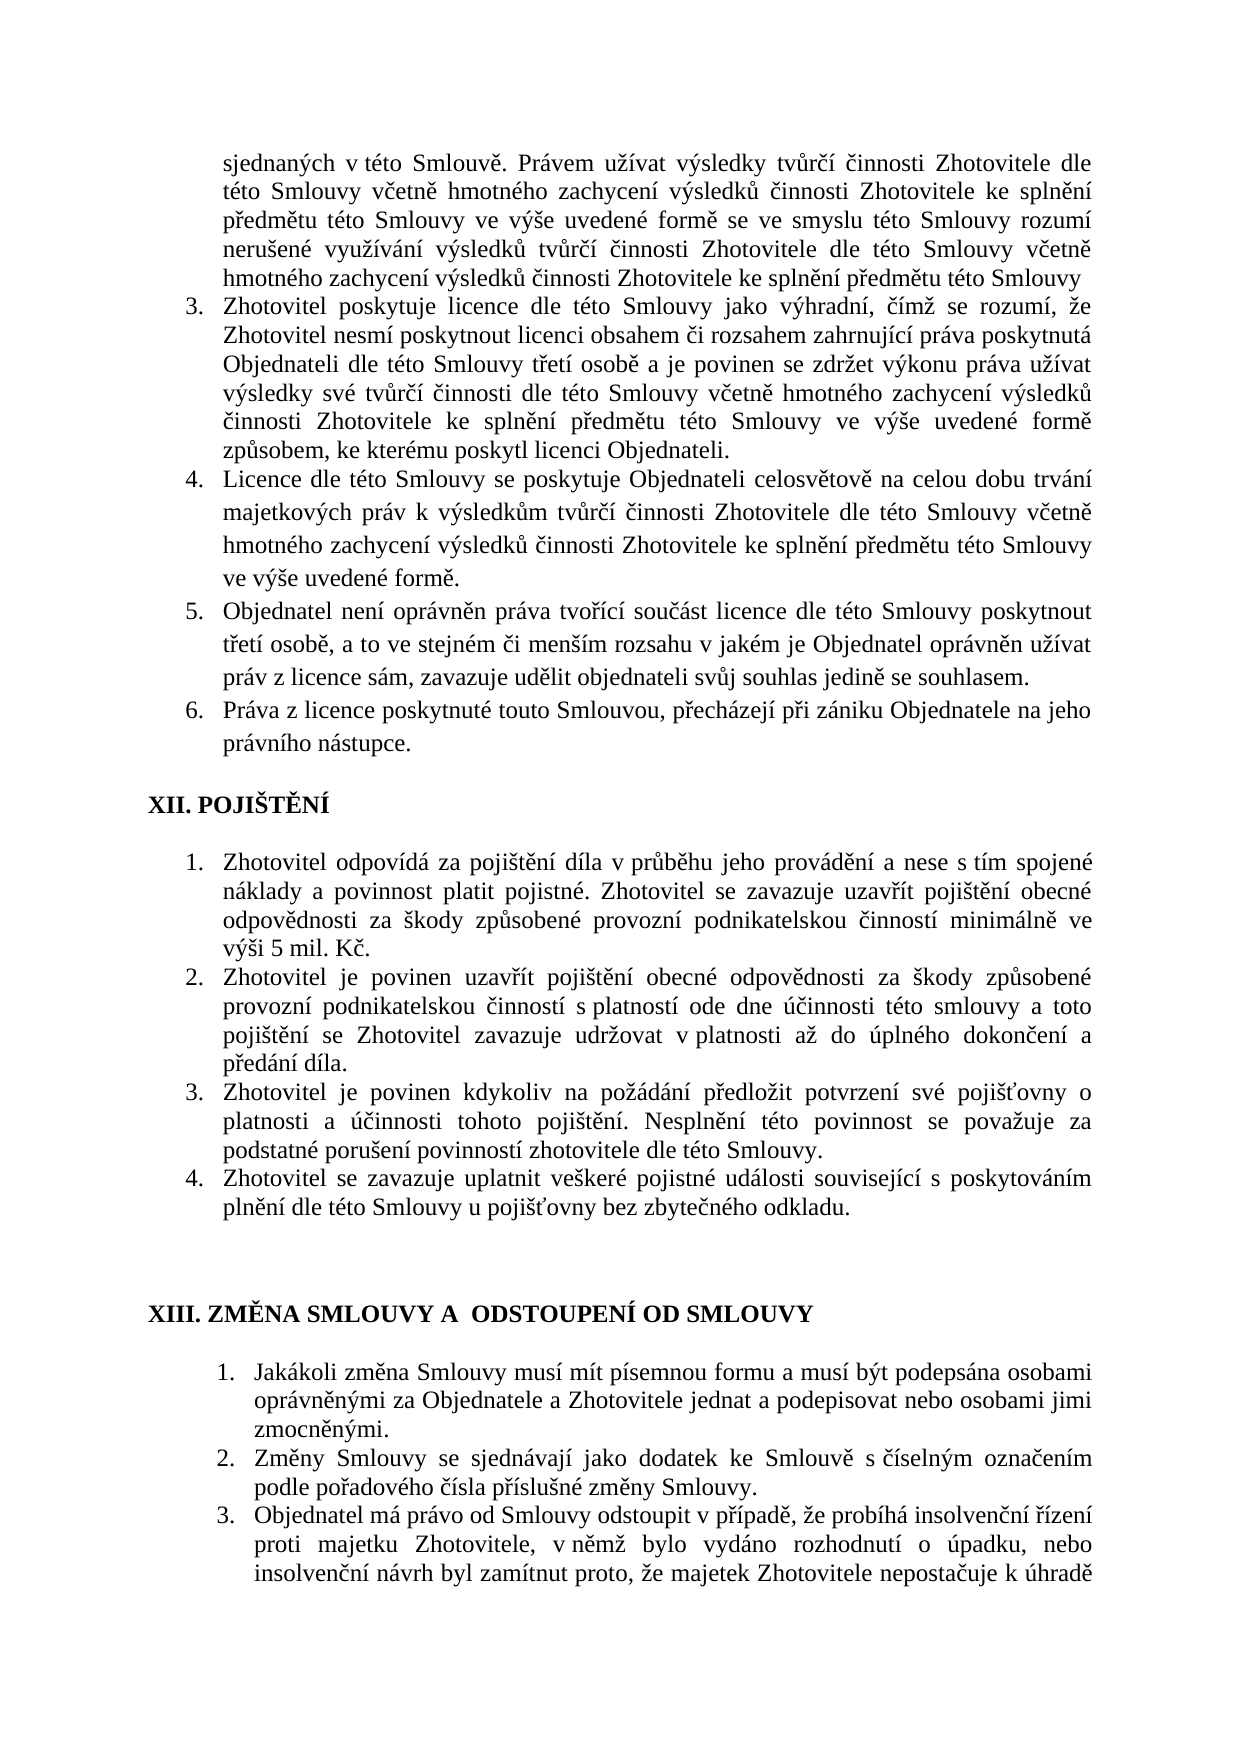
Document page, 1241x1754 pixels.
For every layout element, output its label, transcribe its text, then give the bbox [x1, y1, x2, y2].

list Objednatel není oprávněn práva tvořící součást licence dle této Smlouvy poskytnout třetí osobě, a to ve stejném či menším rozsahu v jakém je Objednatel oprávněn užívat práv z licence sám, zavazuje udělit objednateli svůj souhlas jedině se souhlasem. [185, 596, 1093, 691]
list Zhotovitel poskytuje licence dle této Smlouvy jako výhradní, čímž se rozumí, že Zhotovitel nesmí poskytnout licenci obsahem či rozsahem zahrnující práva poskytnutá Objednateli dle této Smlouvy třetí osobě a je povinen se zdržet výkonu práva užívat výsledky své tvůrčí činnosti dle této Smlouvy včetně hmotného zachycení výsledků činnosti Zhotovitele ke splnění předmětu této Smlouvy ve výše uvedené formě způsobem, ke kterému poskytl licenci Objednateli. [185, 291, 1093, 464]
list Zhotovitel odpovídá za pojištění díla v průběhu jeho provádění a nese s tím spojené náklady a povinnost platit pojistné. Zhotovitel se zavazuje uzavřít pojištění obecné odpovědnosti za škody způsobené provozní podnikatelskou činností minimálně ve výši 5 mil. Kč. [185, 847, 1093, 962]
list Změny Smlouvy se sjednávají jako dodatek ke Smlouvě s číselným označením podle pořadového čísla příslušné změny Smlouvy. [216, 1443, 1093, 1501]
text XII. POJIŠTĚNÍ [148, 790, 1093, 818]
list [216, 1501, 1093, 1587]
list Práva z licence poskytnuté touto Smlouvou, přecházejí při zániku Objednatele na jeho právního nástupce. [185, 695, 1093, 757]
list Licence dle této Smlouvy se poskytuje Objednateli celosvětově na celou dobu trvání majetkových práv k výsledkům tvůrčí činnosti Zhotovitele dle této Smlouvy včetně hmotného zachycení výsledků činnosti Zhotovitele ke splnění předmětu této Smlouvy ve výše uvedené formě. [185, 464, 1093, 592]
list Jakákoli změna Smlouvy musí mít písemnou formu a musí být podepsána osobami oprávněnými za Objednatele a Zhotovitele jednat a podepisovat nebo osobami jimi zmocněnými. [216, 1357, 1093, 1443]
text XIII. ZMĚNA SMLOUVY A ODSTOUPENÍ OD SMLOUVY [148, 1299, 1093, 1328]
list Zhotovitel se zavazuje uplatnit veškeré pojistné události související s poskytováním plnění dle této Smlouvy u pojišťovny bez zbytečného odkladu. [185, 1163, 1093, 1221]
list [223, 148, 1093, 291]
list Zhotovitel je povinen uzavřít pojištění obecné odpovědnosti za škody způsobené provozní podnikatelskou činností s platností ode dne účinnosti této smlouvy a toto pojištění se Zhotovitel zavazuje udržovat v platnosti až do úplného dokončení a předání díla. [185, 962, 1093, 1077]
list Zhotovitel je povinen kdykoliv na požádání předložit potvrzení své pojišťovny o platnosti a účinnosti tohoto pojištění. Nesplnění této povinnost se považuje za podstatné porušení povinností zhotovitele dle této Smlouvy. [185, 1077, 1093, 1163]
